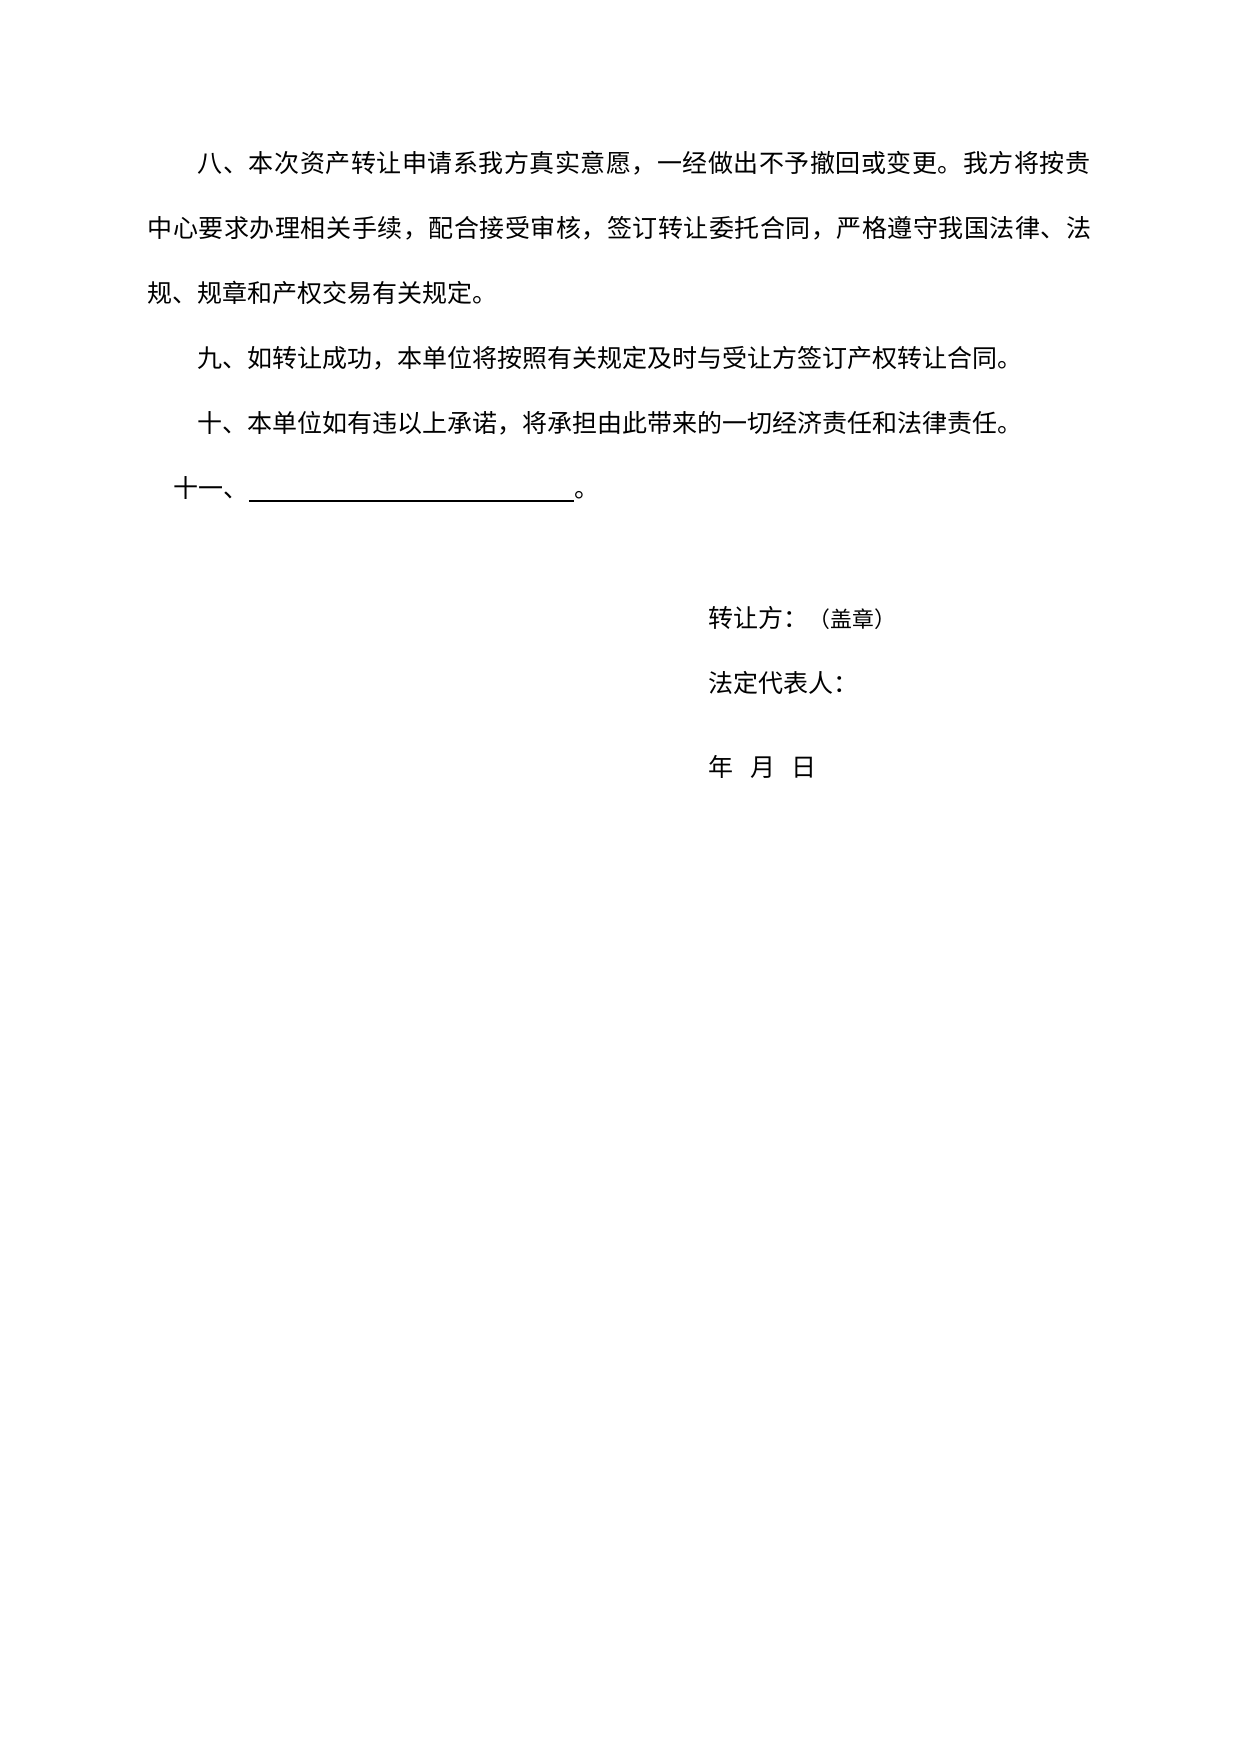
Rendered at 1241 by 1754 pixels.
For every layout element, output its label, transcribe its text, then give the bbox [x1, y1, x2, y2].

text 十、本单位如有违以上承诺，将承担由此带来的一切经济责任和法律责任。 [148, 389, 1092, 454]
text 十一、 。 [148, 454, 1092, 519]
text 法定代表人： [148, 649, 1092, 714]
text 转让方：（盖章） [709, 584, 1092, 649]
text 年 月 日 [148, 733, 1092, 798]
text 九、如转让成功，本单位将按照有关规定及时与受让方签订产权转让合同。 [148, 324, 1092, 389]
text 八、本次资产转让申请系我方真实意愿，一经做出不予撤回或变更。我方将按贵中心要求办理相关手续，配合接受审核，签订转让委托合同，严格遵守我国法律、法规、规章和产权交易有关规定。 [148, 129, 1092, 324]
